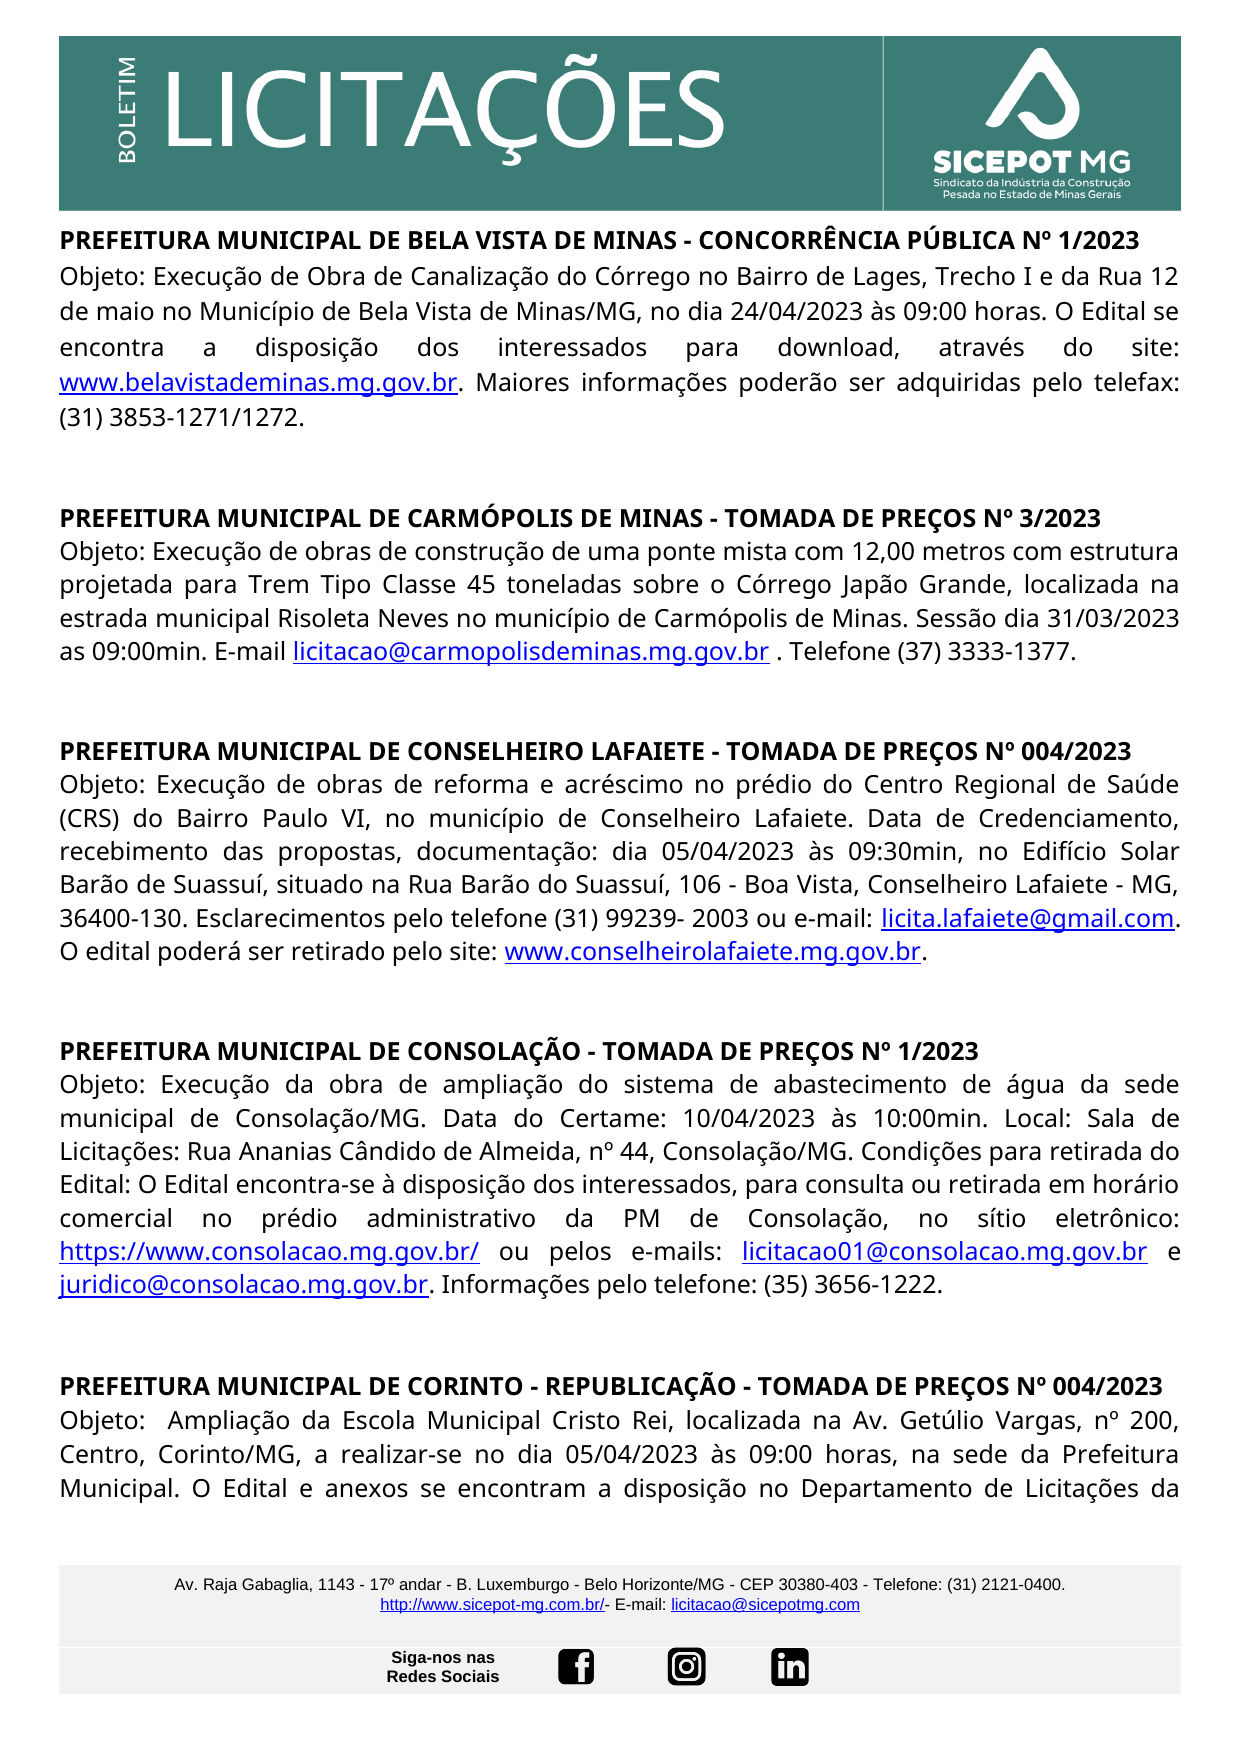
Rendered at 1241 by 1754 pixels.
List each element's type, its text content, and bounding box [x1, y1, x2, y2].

text PREFEITURA MUNICIPAL DE CONSELHEIRO LAFAIETE - TOMADA DE PREÇOS Nº 004/2023 [59, 734, 1181, 767]
picture [667, 1647, 706, 1686]
picture [557, 1648, 594, 1685]
text Objeto: Execução da obra de ampliação do sistema de abastecimento de água da sede municipal de Consolação/MG. Data do Certame: 10/04/2023 às 10:00min. Local: Sala de Licitações: Rua Ananias Cândido de Almeida, nº 44, Consolação/MG. Condições para retirada do Edital: O Edital encontra-se à disposição dos interessados, para consulta ou retirada em horário comercial no prédio administrativo da PM de Consolação, no sítio eletrônico: https://www.consolacao.mg.gov.br/ ou pelos e-mails: licitacao01@consolacao.mg.gov.br e juridico@consolacao.mg.gov.br. Informações pelo telefone: (35) 3656-1222. [59, 1067, 1181, 1301]
text PREFEITURA MUNICIPAL DE CORINTO - REPUBLICAÇÃO - TOMADA DE PREÇOS Nº 004/2023 [59, 1369, 1181, 1403]
text PREFEITURA MUNICIPAL DE CARMÓPOLIS DE MINAS - TOMADA DE PREÇOS Nº 3/2023 [59, 501, 1181, 534]
text PREFEITURA MUNICIPAL DE CONSOLAÇÃO - TOMADA DE PREÇOS Nº 1/2023 [59, 1034, 1181, 1067]
text Objeto: Execução de obras de reforma e acréscimo no prédio do Centro Regional de Saúde (CRS) do Bairro Paulo VI, no município de Conselheiro Lafaiete. Data de Credenciamento, recebimento das propostas, documentação: dia 05/04/2023 às 09:30min, no Edifício Solar Barão de Suassuí, situado na Rua Barão do Suassuí, 106 - Boa Vista, Conselheiro Lafaiete - MG, 36400-130. Esclarecimentos pelo telefone (31) 99239- 2003 ou e-mail: licita.lafaiete@gmail.com. O edital poderá ser retirado pelo site: www.conselheirolafaiete.mg.gov.br. [59, 767, 1181, 967]
text Objeto: Execução de Obra de Canalização do Córrego no Bairro de Lages, Trecho I e da Rua 12 de maio no Município de Bela Vista de Minas/MG, no dia 24/04/2023 às 09:00 horas. O Edital se encontra a disposição dos interessados para download, através do site: www.belavistademinas.mg.gov.br. Maiores informações poderão ser adquiridas pelo telefax: (31) 3853-1271/1272. [59, 257, 1181, 434]
text PREFEITURA MUNICIPAL DE BELA VISTA DE MINAS - CONCORRÊNCIA PÚBLICA Nº 1/2023 [59, 221, 1181, 257]
text Objeto: Execução de obras de construção de uma ponte mista com 12,00 metros com estrutura projetada para Trem Tipo Classe 45 toneladas sobre o Córrego Japão Grande, localizada na estrada municipal Risoleta Neves no município de Carmópolis de Minas. Sessão dia 31/03/2023 as 09:00min. E-mail licitacao@carmopolisdeminas.mg.gov.br . Telefone (37) 3333-1377. [59, 534, 1181, 667]
picture [771, 1648, 809, 1686]
picture [59, 36, 1181, 211]
